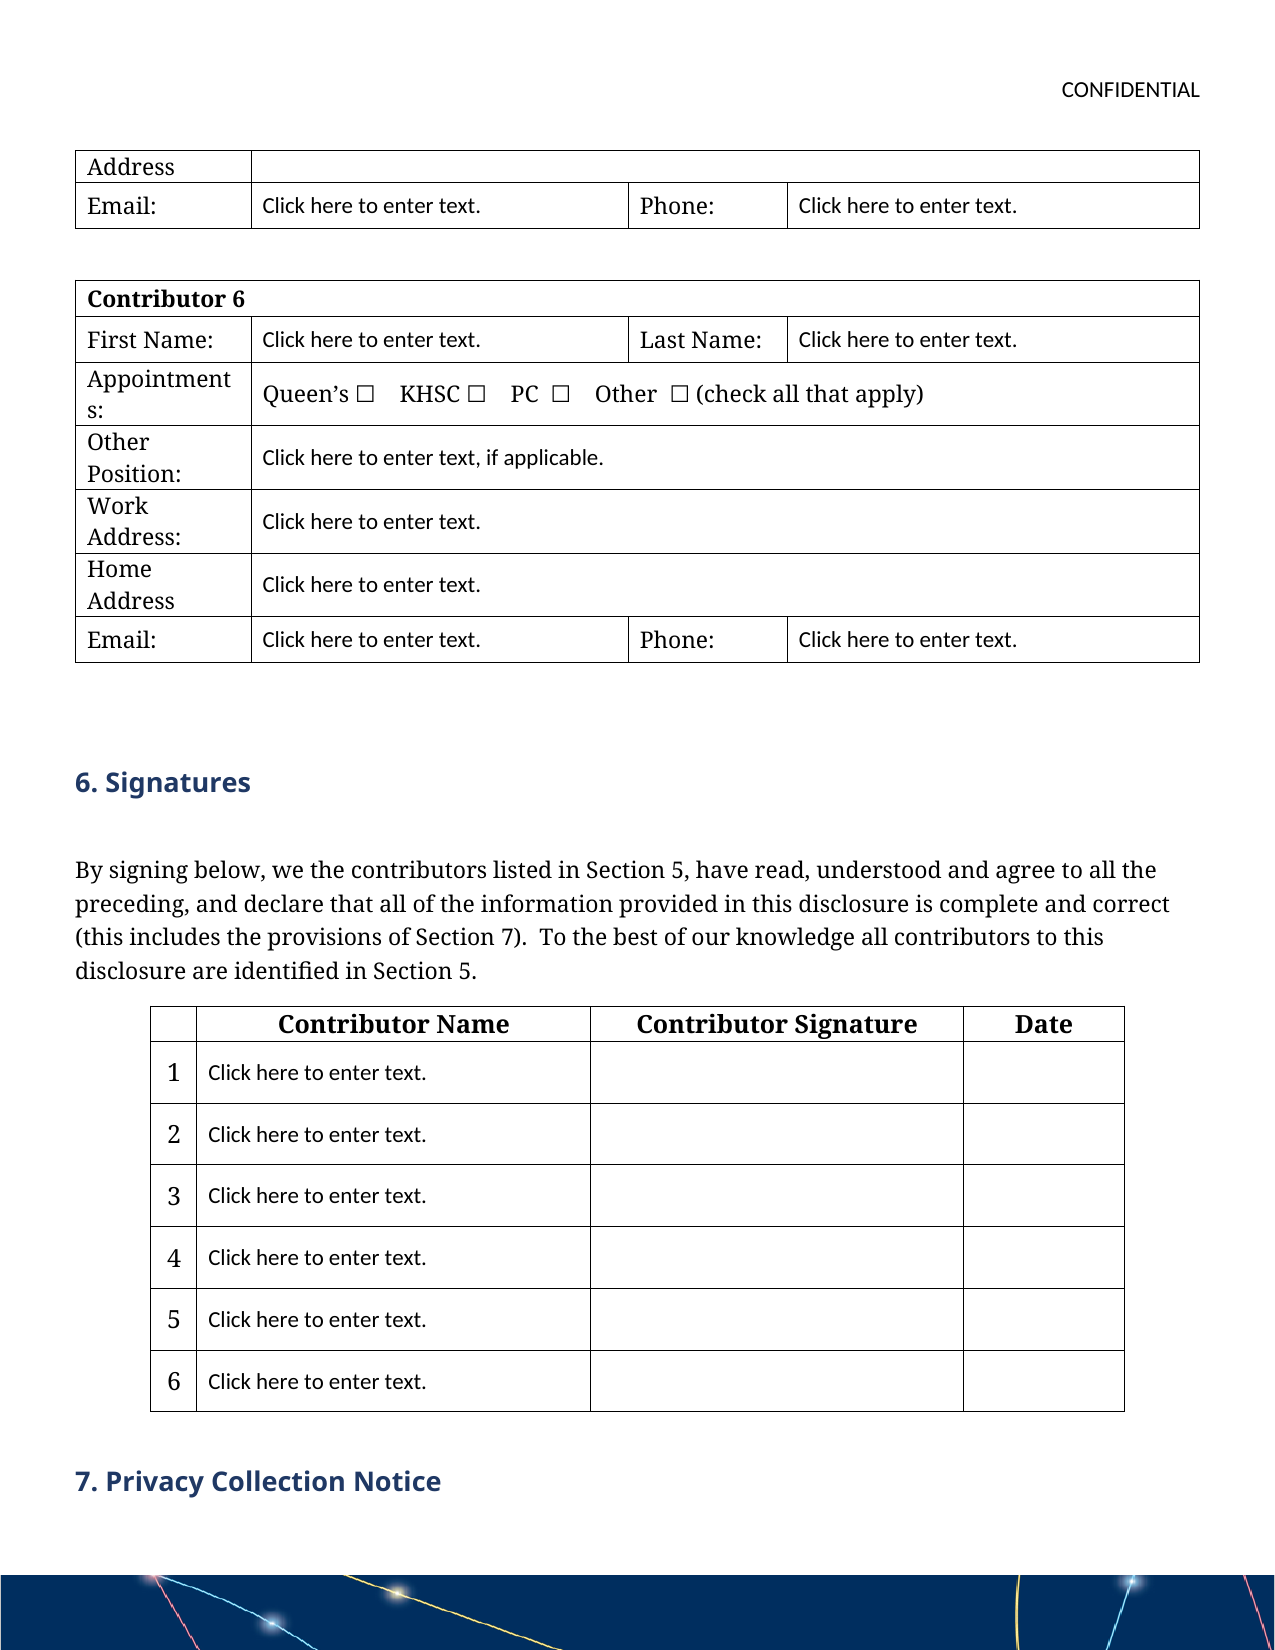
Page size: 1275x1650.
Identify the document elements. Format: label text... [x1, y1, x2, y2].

table_cell [964, 1165, 1124, 1226]
table_cell [591, 1042, 963, 1102]
table_header Date [964, 1007, 1124, 1041]
table_cell Other Position: [76, 426, 251, 489]
table_cell 3 [151, 1165, 196, 1226]
table_cell [591, 1104, 963, 1164]
subtitle 7. Privacy Collection Notice [75, 1463, 1200, 1499]
table_cell [964, 1042, 1124, 1102]
table_cell [591, 1289, 963, 1349]
table_header Contributor Signature [591, 1007, 963, 1041]
table_cell 5 [151, 1289, 196, 1349]
table_cell Work Address: [76, 490, 251, 552]
table_header [151, 1007, 196, 1041]
table_cell 6 [151, 1351, 196, 1411]
table_cell [964, 1227, 1124, 1288]
table_cell [591, 1227, 963, 1288]
table_cell Last Name: [629, 317, 787, 362]
table_cell Home Address [76, 554, 251, 616]
table_cell Appointments: [76, 363, 251, 425]
table_cell 4 [151, 1227, 196, 1288]
table_cell [964, 1289, 1124, 1349]
table_cell Email: [76, 617, 251, 662]
text By signing below, we the contributors listed in Section 5, have read, understood and agree to all the preceding, and declare that all of the information provided in this disclosure is complete and correct (this includes the provisions of Section 7). To the best of our knowledge all contributors to this disclosure are identified in Section 5. [75, 854, 1200, 986]
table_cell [252, 363, 1199, 425]
table_cell [591, 1165, 963, 1226]
table_cell Email: [76, 183, 251, 228]
table_cell Phone: [629, 617, 787, 662]
table_cell [591, 1351, 963, 1411]
table_cell [964, 1104, 1124, 1164]
table_header Contributor Name [197, 1007, 590, 1041]
picture [0, 1575, 1275, 1650]
table_cell Home Address [76, 151, 251, 182]
table_cell First Name: [76, 317, 251, 362]
table_cell 2 [151, 1104, 196, 1164]
table_cell 1 [151, 1042, 196, 1102]
subtitle 6. Signatures [75, 764, 1200, 801]
table_cell Phone: [629, 183, 787, 228]
table_cell [964, 1351, 1124, 1411]
table_header Contributor 6 [76, 281, 1199, 316]
